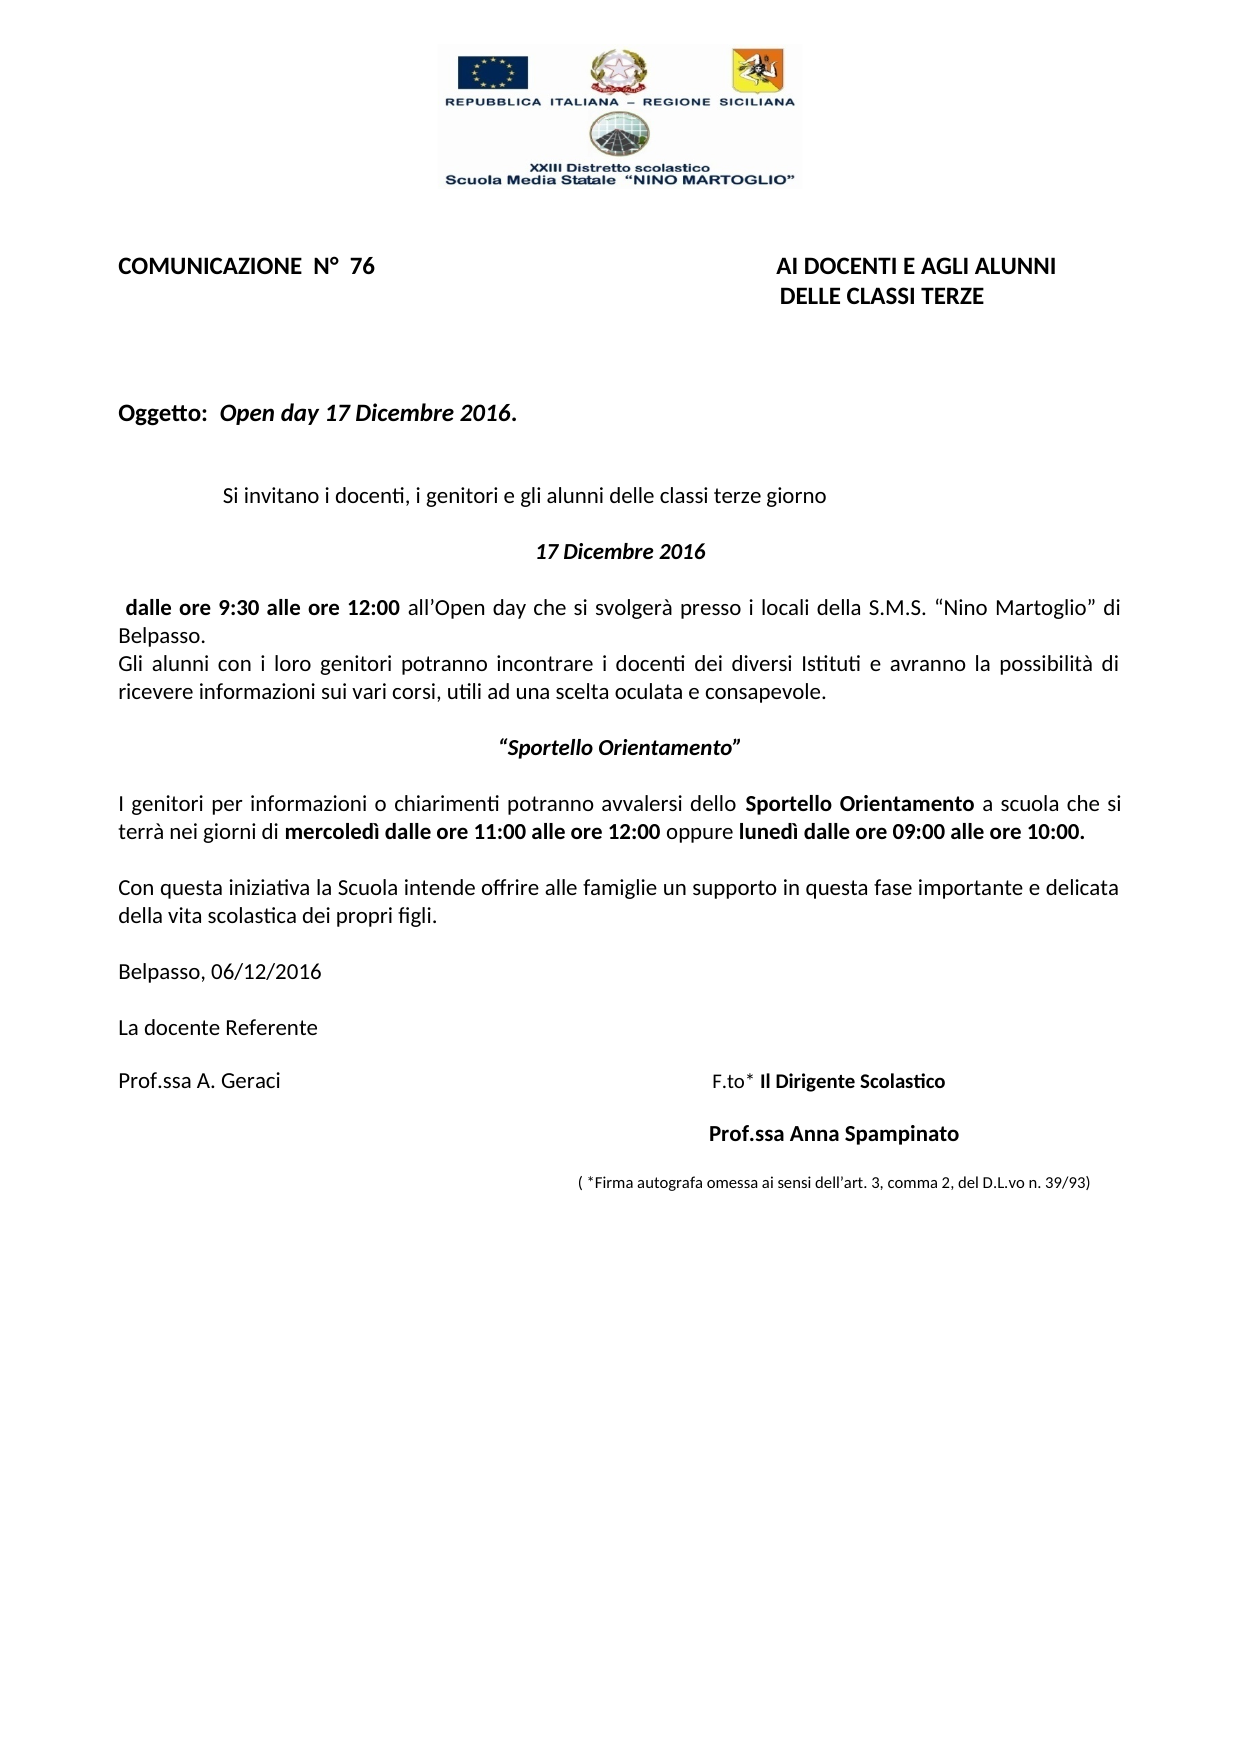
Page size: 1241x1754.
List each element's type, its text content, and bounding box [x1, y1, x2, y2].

text Belpasso, 06/12/2016 [118, 957, 1122, 985]
text COMUNICAZIONE N° 76 AI DOCENTI E AGLI ALUNNI [118, 250, 1122, 280]
text La docente Referente [118, 1013, 1122, 1041]
text 17 Dicembre 2016 [118, 537, 1122, 565]
text ( *Firma autografa omessa ai sensi dell’art. 3, comma 2, del D.L.vo n. 39/93) [546, 1172, 1122, 1193]
picture [437, 44, 803, 189]
text “Sportello Orientamento” [118, 733, 1122, 761]
text Si invitano i docenti, i genitori e gli alunni delle classi terze giorno [118, 481, 1122, 509]
text Prof.ssa Anna Spampinato [546, 1119, 1122, 1147]
text Gli alunni con i loro genitori potranno incontrare i docenti dei diversi Istituti e avranno la possibilità di ricevere informazioni sui vari corsi, utili ad una scelta oculata e consapevole. [118, 649, 1122, 705]
text dalle ore 9:30 alle ore 12:00 all’Open day che si svolgerà presso i locali della S.M.S. “Nino Martoglio” di Belpasso. [118, 593, 1122, 649]
text DELLE CLASSI TERZE [118, 280, 1122, 311]
text Oggetto: Open day 17 Dicembre 2016. [118, 397, 1122, 428]
text Con questa iniziativa la Scuola intende offrire alle famiglie un supporto in questa fase importante e delicata della vita scolastica dei propri figli. [118, 873, 1122, 929]
text Prof.ssa A. Geraci F.to* Il Dirigente Scolastico [118, 1066, 1122, 1094]
text I genitori per informazioni o chiarimenti potranno avvalersi dello Sportello Orientamento a scuola che si terrà nei giorni di mercoledì dalle ore 11:00 alle ore 12:00 oppure lunedì dalle ore 09:00 alle ore 10:00. [118, 789, 1122, 845]
